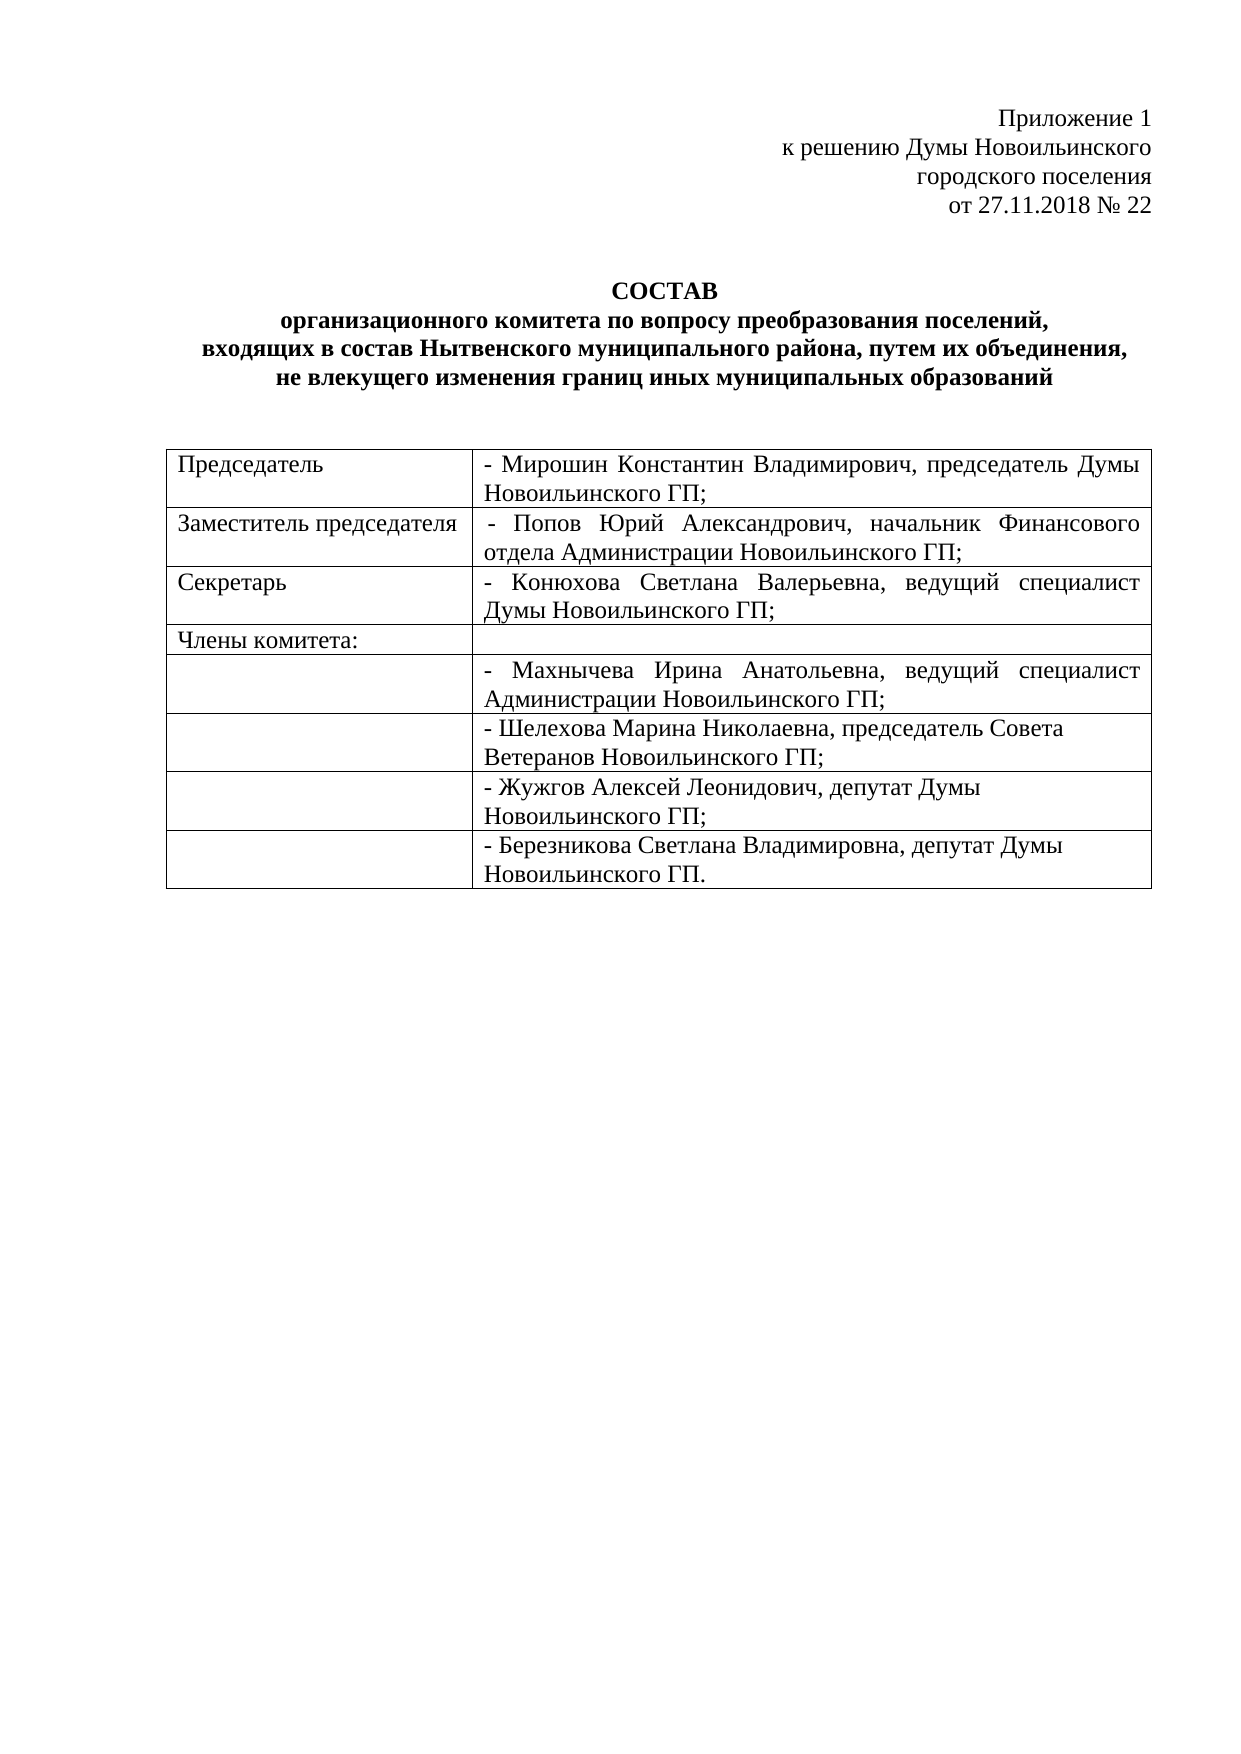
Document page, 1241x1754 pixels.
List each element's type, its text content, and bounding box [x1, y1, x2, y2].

table_header - Мирошин Константин Владимирович, председатель Думы Новоильинского ГП; [473, 450, 1151, 507]
table_cell Секретарь [167, 567, 472, 624]
table_cell [167, 714, 472, 771]
table_cell [167, 772, 472, 829]
text организационного комитета по вопросу преобразования поселений, [177, 305, 1152, 333]
table_cell [473, 625, 1151, 654]
table_cell [167, 655, 472, 712]
table_cell - Березникова Светлана Владимировна, депутат Думы Новоильинского ГП. [473, 831, 1151, 888]
table_cell - Махнычева Ирина Анатольевна, ведущий специалист Администрации Новоильинского ГП; [473, 655, 1151, 712]
table_cell - Конюхова Светлана Валерьевна, ведущий специалист Думы Новоильинского ГП; [473, 567, 1151, 624]
text к решению Думы Новоильинского [177, 132, 1152, 161]
text Приложение 1 [177, 103, 1152, 132]
table_cell - Жужгов Алексей Леонидович, депутат Думы Новоильинского ГП; [473, 772, 1151, 829]
table_cell - Шелехова Марина Николаевна, председатель Совета Ветеранов Новоильинского ГП; [473, 714, 1151, 771]
table_cell Заместитель председателя [167, 508, 472, 566]
text от 27.11.2018 № 22 [177, 190, 1152, 218]
table_header Председатель [167, 450, 472, 507]
text СОСТАВ [177, 276, 1152, 305]
table_cell - Попов Юрий Александрович, начальник Финансового отдела Администрации Новоильинского ГП; [473, 508, 1151, 566]
table_cell [167, 831, 472, 888]
table_cell Члены комитета: [167, 625, 472, 654]
text входящих в состав Нытвенского муниципального района, путем их объединения, [177, 333, 1152, 362]
text не влекущего изменения границ иных муниципальных образований [177, 362, 1152, 391]
text городского поселения [177, 161, 1152, 190]
